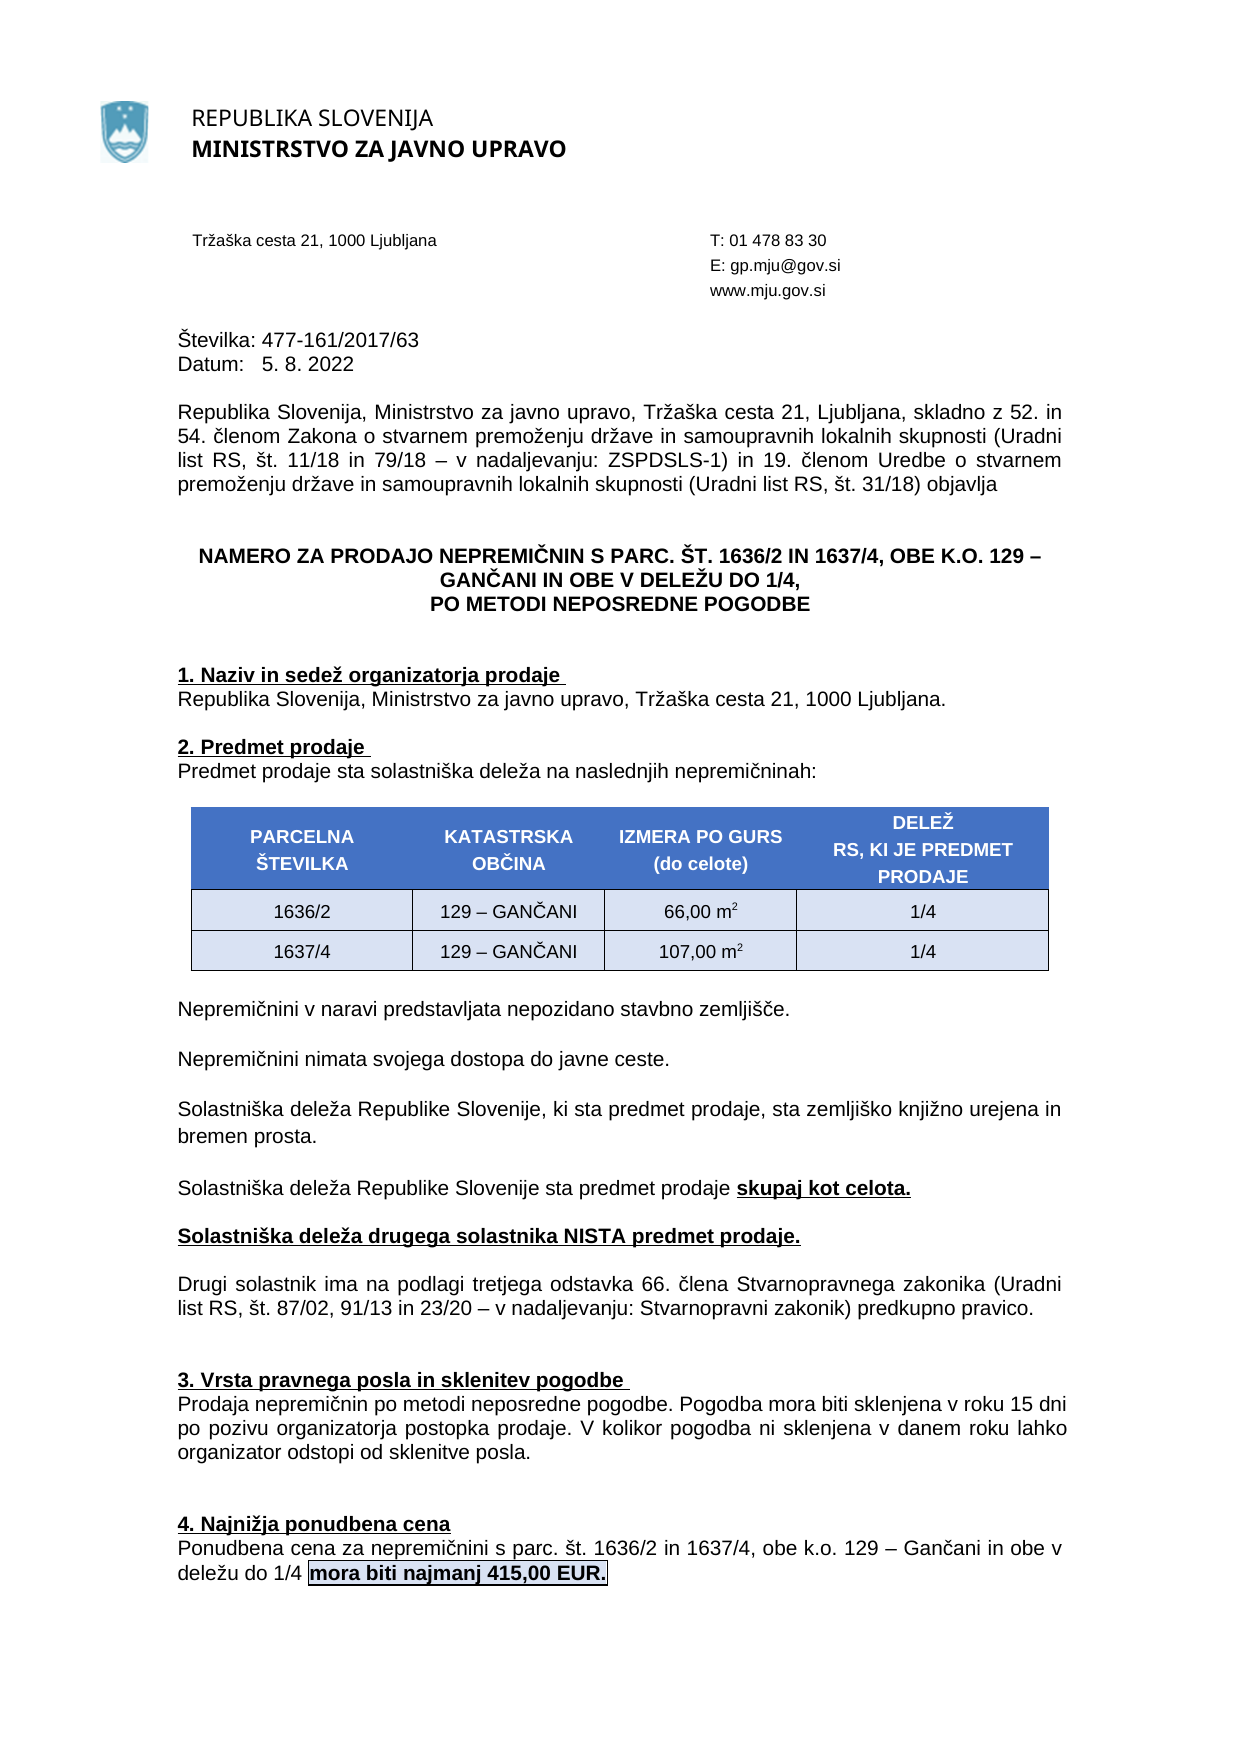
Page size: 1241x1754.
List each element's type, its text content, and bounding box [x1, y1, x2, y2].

table_cell 129 – GANČANI [413, 931, 604, 970]
text NAMERO ZA PRODAJO NEPREMIČNIN S PARC. ŠT. 1636/2 IN 1637/4, OBE K.O. 129 – GANČANI IN OBE V DELEŽU DO 1/4, [177, 543, 1063, 591]
text 2. Predmet prodaje [177, 735, 1063, 759]
text Drugi solastnik ima na podlagi tretjega odstavka 66. člena Stvarnopravnega zakonika (Uradni list RS, št. 87/02, 91/13 in 23/20 – v nadaljevanju: Stvarnopravni zakonik) predkupno pravico. [177, 1272, 1063, 1320]
table_cell 66,00 m2 [605, 890, 796, 930]
text Solastniška deleža Republike Slovenije sta predmet prodaje skupaj kot celota. [177, 1176, 1063, 1200]
table_header PARCELNA ŠTEVILKA [192, 808, 412, 889]
text 4. Najnižja ponudbena cena [177, 1512, 1069, 1536]
table_header DELEŽ RS, KI JE PREDMET PRODAJE [797, 808, 1048, 889]
text Nepremičnini nimata svojega dostopa do javne ceste. [177, 1046, 1063, 1071]
text Republika Slovenija, Ministrstvo za javno upravo, Tržaška cesta 21, 1000 Ljubljana. [177, 687, 1063, 711]
picture [100, 101, 149, 163]
text Prodaja nepremičnin po metodi neposredne pogodbe. Pogodba mora biti sklenjena v roku 15 dni po pozivu organizatorja postopka prodaje. V kolikor pogodba ni sklenjena v danem roku lahko organizator odstopi od sklenitve posla. [177, 1392, 1069, 1464]
text Ponudbena cena za nepremičnini s parc. št. 1636/2 in 1637/4, obe k.o. 129 – Gančani in obe v deležu do 1/4 mora biti najmanj 415,00 EUR. [177, 1536, 1063, 1586]
text Republika Slovenija, Ministrstvo za javno upravo, Tržaška cesta 21, Ljubljana, skladno z 52. in 54. členom Zakona o stvarnem premoženju države in samoupravnih lokalnih skupnosti (Uradni list RS, št. 11/18 in 79/18 – v nadaljevanju: ZSPDSLS-1) in 19. členom Uredbe o stvarnem premoženju države in samoupravnih lokalnih skupnosti (Uradni list RS, št. 31/18) objavlja [177, 400, 1063, 496]
text 1. Naziv in sedež organizatorja prodaje [177, 663, 1063, 687]
table_cell 1636/2 [192, 890, 412, 930]
table_cell 107,00 m2 [605, 931, 796, 970]
text Solastniška deleža drugega solastnika NISTA predmet prodaje. [177, 1224, 1063, 1248]
table_header IZMERA PO GURS (do celote) [605, 808, 796, 889]
text Datum: 5. 8. 2022 [177, 352, 1063, 376]
text 3. Vrsta pravnega posla in sklenitev pogodbe [177, 1368, 1063, 1392]
text Nepremičnini v naravi predstavljata nepozidano stavbno zemljišče. [177, 996, 1063, 1021]
table_cell 129 – GANČANI [413, 890, 604, 930]
table_cell 1637/4 [192, 931, 412, 970]
text Predmet prodaje sta solastniška deleža na naslednjih nepremičninah: [177, 759, 1063, 783]
text PO METODI NEPOSREDNE POGODBE [177, 591, 1063, 615]
table_cell 1/4 [797, 931, 1048, 970]
text Številka: 477-161/2017/63 [177, 328, 1063, 352]
table_cell 1/4 [797, 890, 1048, 930]
text Solastniška deleža Republike Slovenije, ki sta predmet prodaje, sta zemljiško knjižno urejena in bremen prosta. [177, 1095, 1063, 1149]
table_header KATASTRSKA OBČINA [413, 808, 604, 889]
